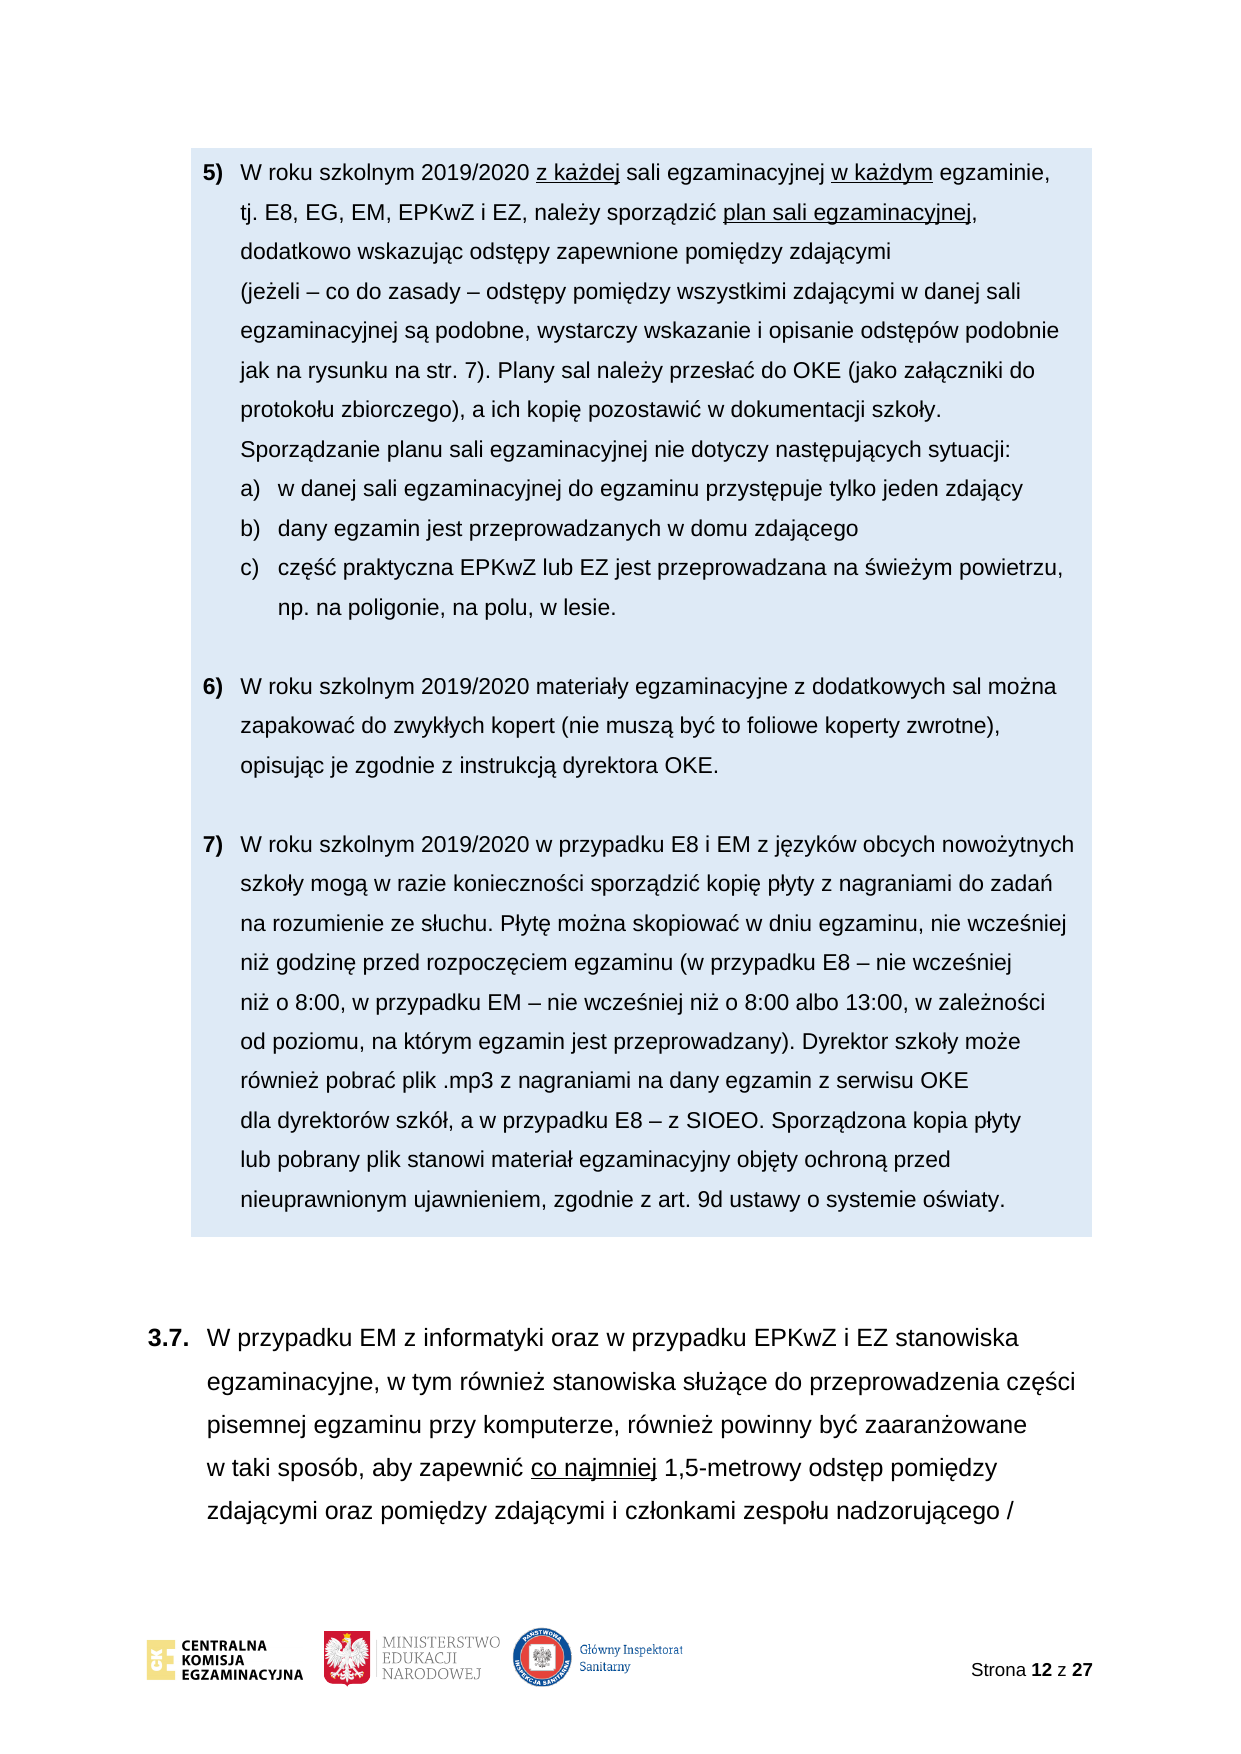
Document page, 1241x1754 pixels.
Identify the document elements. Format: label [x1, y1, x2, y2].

list [148, 1323, 1093, 1524]
table_header [191, 148, 1092, 1237]
picture [146, 1638, 304, 1681]
picture [512, 1627, 683, 1687]
picture [324, 1631, 500, 1687]
